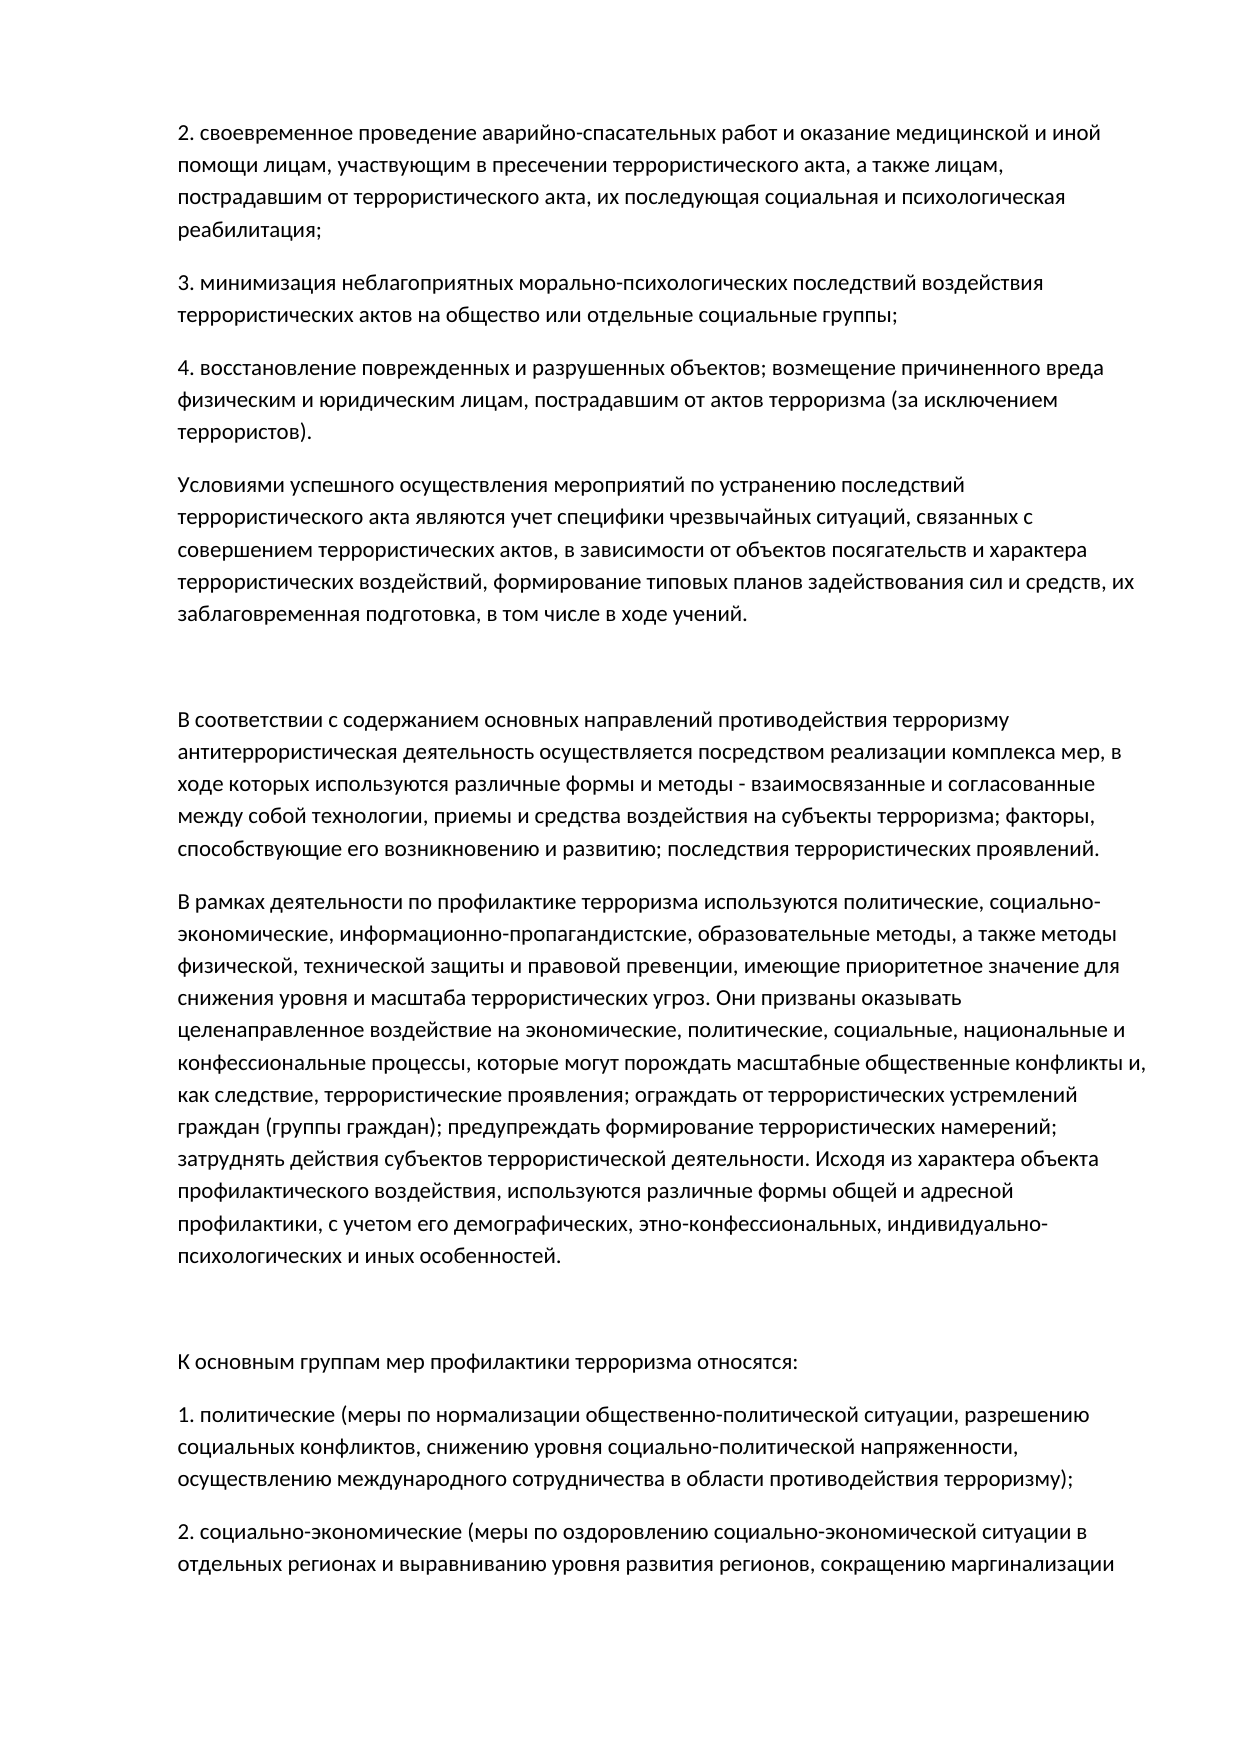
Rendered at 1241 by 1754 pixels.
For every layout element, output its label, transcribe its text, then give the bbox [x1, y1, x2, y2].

text 2. своевременное проведение аварийно-спасательных работ и оказание медицинской и иной помощи лицам, участвующим в пресечении террористического акта, а также лицам, пострадавшим от террористического акта, их последующая социальная и психологическая реабилитация; [177, 118, 1152, 243]
text К основным группам мер профилактики терроризма относятся: [177, 1347, 1152, 1375]
text 3. минимизация неблагоприятных морально-психологических последствий воздействия террористических актов на общество или отдельные социальные группы; [177, 268, 1152, 328]
text 1. политические (меры по нормализации общественно-политической ситуации, разрешению социальных конфликтов, снижению уровня социально-политической напряженности, осуществлению международного сотрудничества в области противодействия терроризму); [177, 1400, 1152, 1492]
text В рамках деятельности по профилактике терроризма используются политические, социально-экономические, информационно-пропагандистские, образовательные методы, а также методы физической, технической защиты и правовой превенции, имеющие приоритетное значение для снижения уровня и масштаба террористических угроз. Они призваны оказывать целенаправленное воздействие на экономические, политические, социальные, национальные и конфессиональные процессы, которые могут порождать масштабные общественные конфликты и, как следствие, террористические проявления; ограждать от террористических устремлений граждан (группы граждан); предупреждать формирование террористических намерений; затруднять действия субъектов террористической деятельности. Исходя из характера объекта профилактического воздействия, используются различные формы общей и адресной профилактики, с учетом его демографических, этно-конфессиональных, индивидуально-психологических и иных особенностей. [177, 887, 1152, 1269]
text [177, 1517, 1152, 1578]
text Условиями успешного осуществления мероприятий по устранению последствий террористического акта являются учет специфики чрезвычайных ситуаций, связанных с совершением террористических актов, в зависимости от объектов посягательств и характера террористических воздействий, формирование типовых планов задействования сил и средств, их заблаговременная подготовка, в том числе в ходе учений. [177, 470, 1152, 627]
text В соответствии с содержанием основных направлений противодействия терроризму антитеррористическая деятельность осуществляется посредством реализации комплекса мер, в ходе которых используются различные формы и методы - взаимосвязанные и согласованные между собой технологии, приемы и средства воздействия на субъекты терроризма; факторы, способствующие его возникновению и развитию; последствия террористических проявлений. [177, 705, 1152, 862]
text 4. восстановление поврежденных и разрушенных объектов; возмещение причиненного вреда физическим и юридическим лицам, пострадавшим от актов терроризма (за исключением террористов). [177, 353, 1152, 445]
